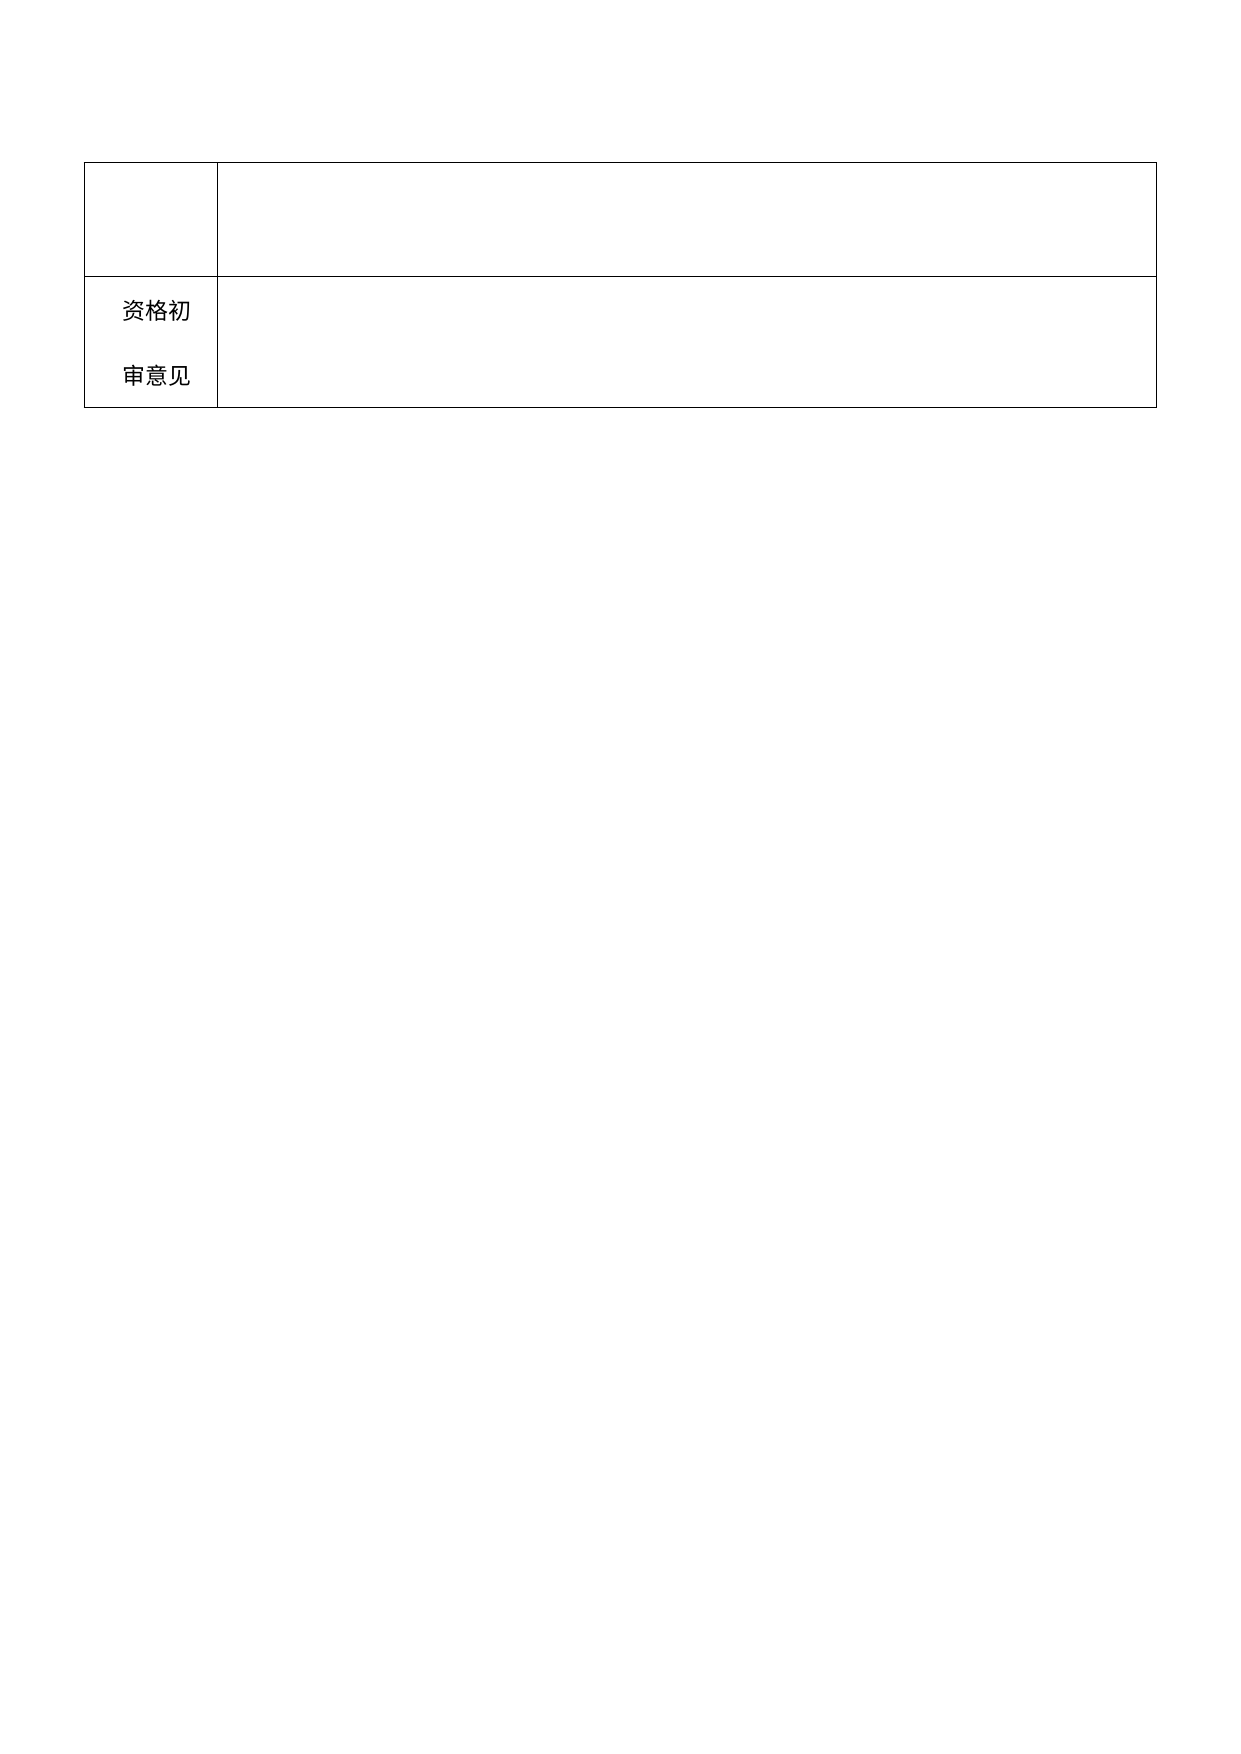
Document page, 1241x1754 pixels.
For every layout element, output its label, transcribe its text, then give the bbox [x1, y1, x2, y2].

table_cell 资格初 审意见 [85, 277, 217, 407]
table_cell [218, 277, 1156, 407]
